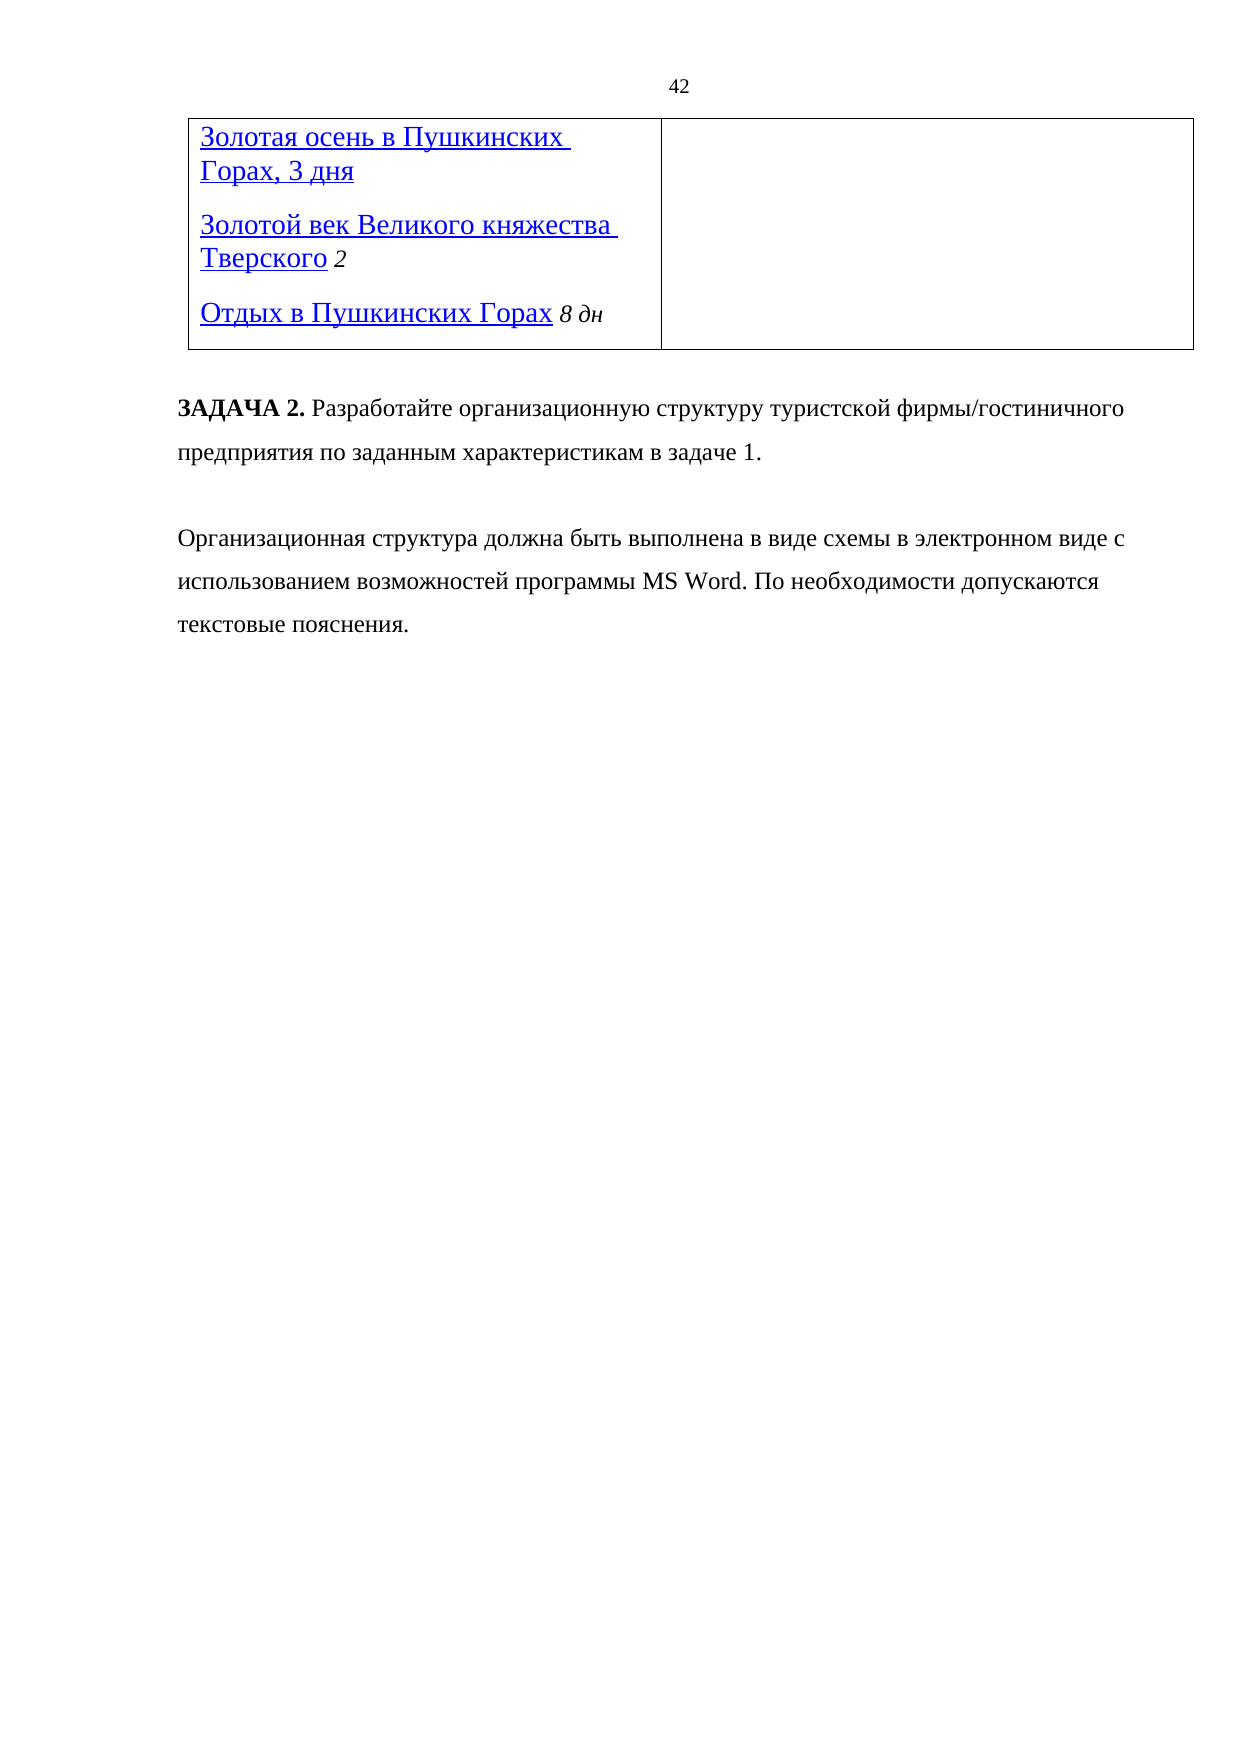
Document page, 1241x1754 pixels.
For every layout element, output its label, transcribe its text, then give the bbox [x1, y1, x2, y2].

text Организационная структура должна быть выполнена в виде схемы в электронном виде с использованием возможностей программы MS Word. По необходимости допускаются текстовые пояснения. [177, 523, 1181, 638]
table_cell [189, 119, 661, 349]
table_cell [662, 119, 1193, 349]
text ЗАДАЧА 2. Разработайте организационную структуру туристской фирмы/гостиничного предприятия по заданным характеристикам в задаче 1. [177, 393, 1181, 465]
